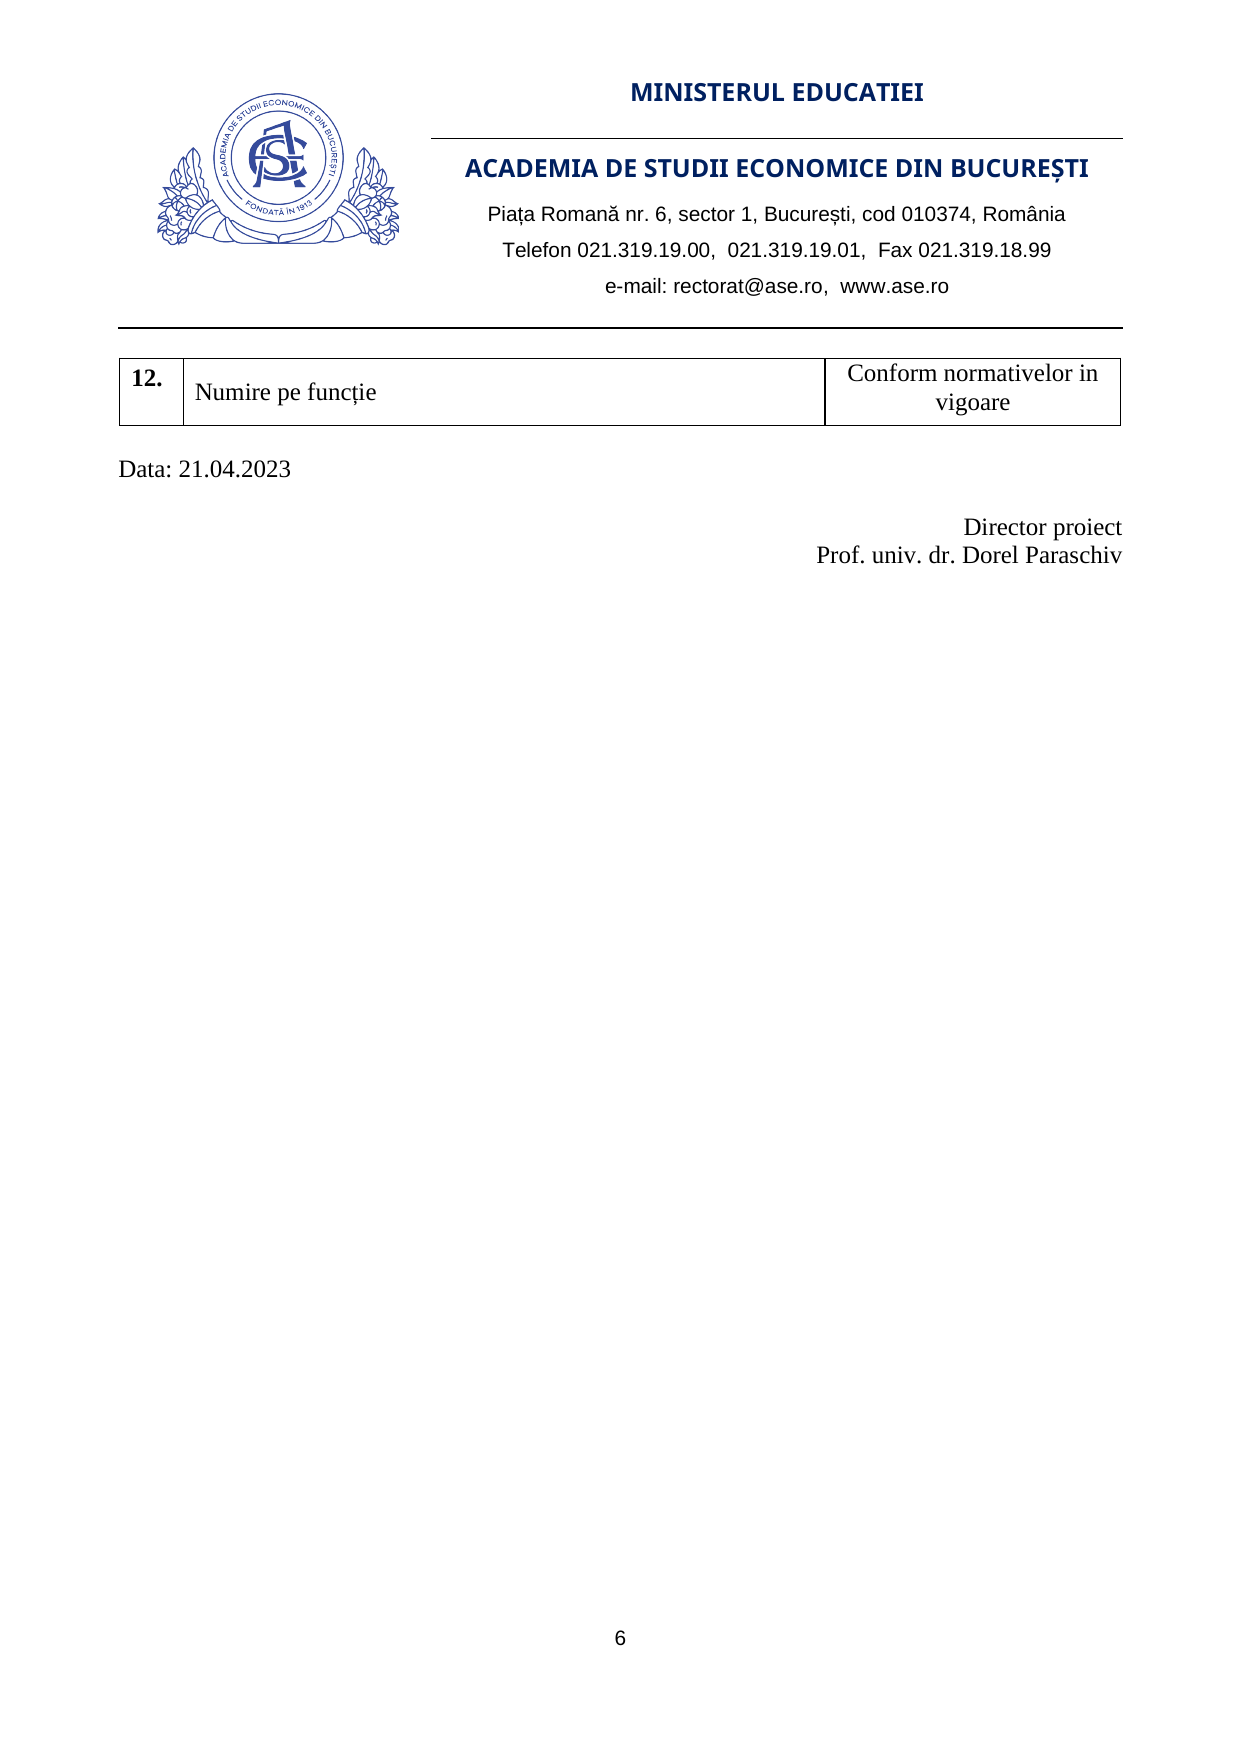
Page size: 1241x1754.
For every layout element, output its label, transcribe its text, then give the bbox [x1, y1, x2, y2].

table_cell Numire pe funcție [184, 359, 824, 424]
picture [157, 93, 399, 246]
table_cell [120, 359, 183, 424]
text Director proiect [118, 512, 1122, 541]
text Prof. univ. dr. Dorel Paraschiv [118, 541, 1122, 569]
text Data: 21.04.2023 [118, 454, 1122, 483]
table_cell Conform normativelor in vigoare [826, 359, 1120, 424]
